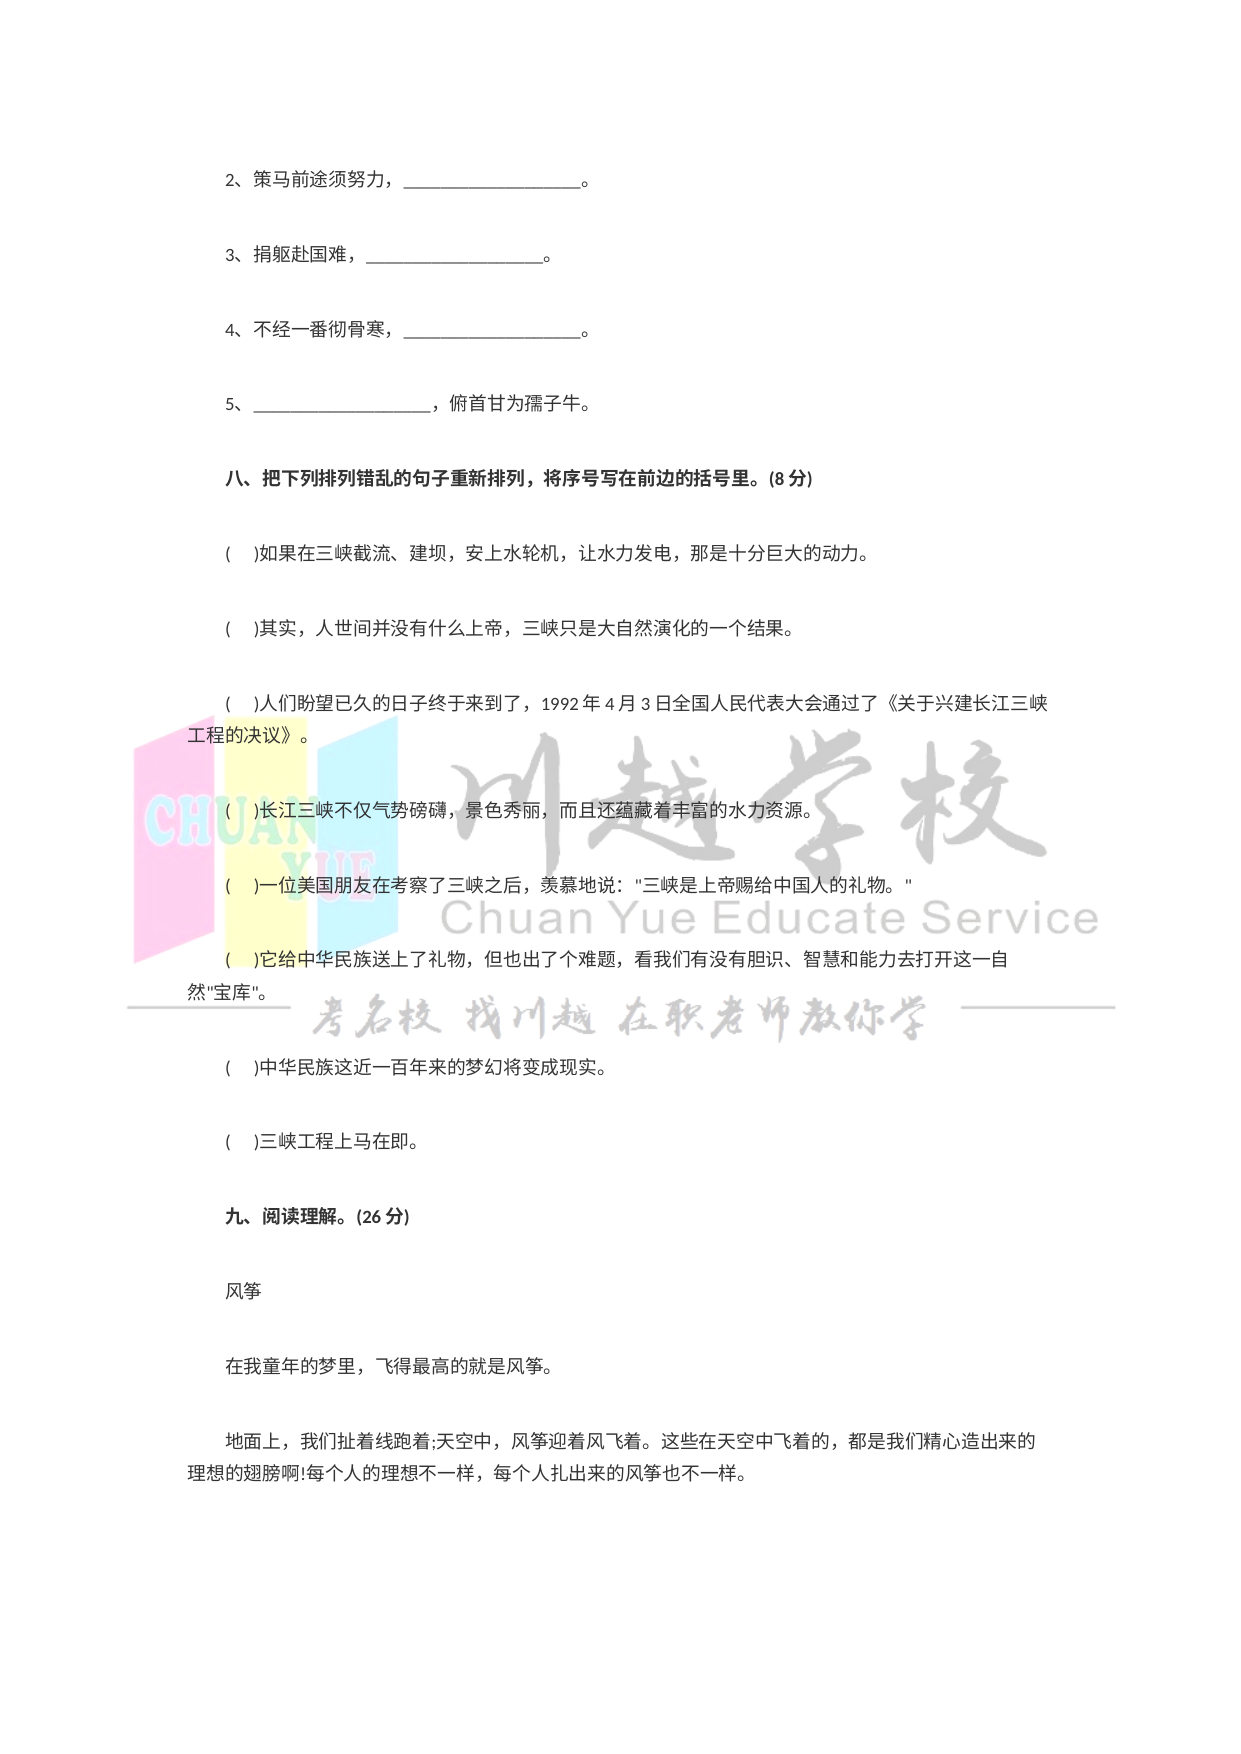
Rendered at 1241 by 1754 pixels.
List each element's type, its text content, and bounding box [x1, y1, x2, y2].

text ( )中华民族这近一百年来的梦幻将变成现实。 [187, 1050, 1053, 1082]
text ( )其实，人世间并没有什么上帝，三峡只是大自然演化的一个结果。 [187, 611, 1053, 643]
text ( )如果在三峡截流、建坝，安上水轮机，让水力发电，那是十分巨大的动力。 [187, 536, 1053, 568]
text 5、___________________，俯首甘为孺子牛。 [187, 386, 1053, 419]
text ( )它给中华民族送上了礼物，但也出了个难题，看我们有没有胆识、智慧和能力去打开这一自然"宝库"。 [187, 942, 1053, 1007]
text 4、不经一番彻骨寒，___________________。 [187, 312, 1053, 344]
text 风筝 [187, 1274, 1053, 1307]
text ( )三峡工程上马在即。 [187, 1124, 1053, 1157]
text 3、捐躯赴国难，___________________。 [187, 237, 1053, 269]
text 地面上，我们扯着线跑着;天空中，风筝迎着风飞着。这些在天空中飞着的，都是我们精心造出来的理想的翅膀啊!每个人的理想不一样，每个人扎出来的风筝也不一样。 [187, 1424, 1053, 1489]
text ( )人们盼望已久的日子终于来到了，1992年4月3日全国人民代表大会通过了《关于兴建长江三峡工程的决议》。 [187, 686, 1053, 751]
text 2、策马前途须努力，___________________。 [187, 162, 1053, 194]
text ( )一位美国朋友在考察了三峡之后，羡慕地说："三峡是上帝赐给中国人的礼物。" [187, 868, 1053, 900]
text 八、把下列排列错乱的句子重新排列，将序号写在前边的括号里。(8分) [187, 461, 1053, 494]
text ( )长江三峡不仅气势磅礴，景色秀丽，而且还蕴藏着丰富的水力资源。 [187, 793, 1053, 825]
text 九、阅读理解。(26分) [187, 1199, 1053, 1232]
text 在我童年的梦里，飞得最高的就是风筝。 [187, 1349, 1053, 1381]
